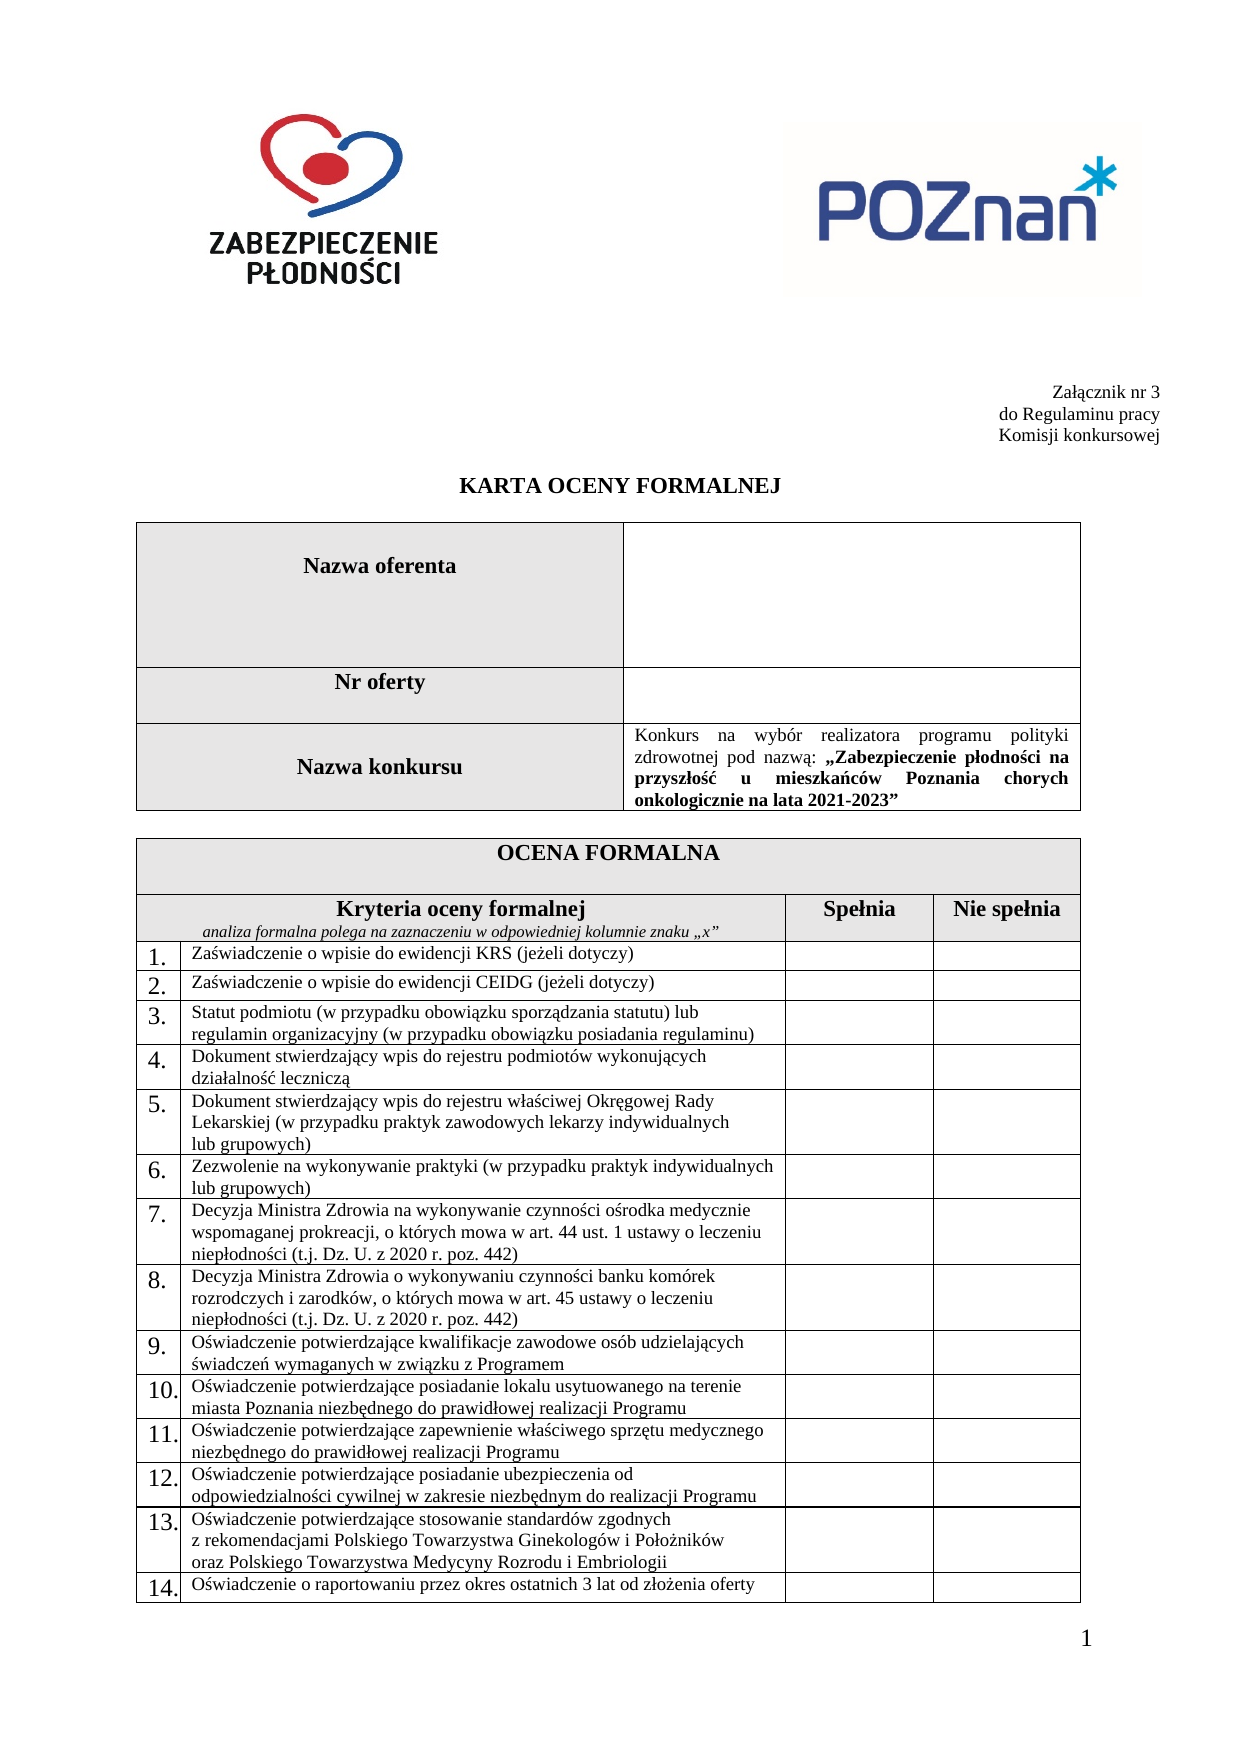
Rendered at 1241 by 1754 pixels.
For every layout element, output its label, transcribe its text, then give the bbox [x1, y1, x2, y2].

table_cell [137, 1045, 180, 1088]
table_cell [137, 1155, 180, 1198]
table_cell Zezwolenie na wykonywanie praktyki (w przypadku praktyk indywidualnych lub grupowych) [181, 1155, 785, 1198]
table_cell Spełnia [786, 895, 933, 941]
table_header Nazwa oferenta [137, 523, 623, 667]
table_cell [934, 1199, 1080, 1264]
table_cell [934, 1331, 1080, 1374]
table_cell Oświadczenie potwierdzające posiadanie lokalu usytuowanego na terenie miasta Poznania niezbędnego do prawidłowej realizacji Programu [181, 1375, 785, 1418]
table_cell [786, 1045, 933, 1088]
table_cell [934, 1090, 1080, 1154]
table_cell [786, 1199, 933, 1264]
table_cell Oświadczenie potwierdzające posiadanie ubezpieczenia od odpowiedzialności cywilnej w zakresie niezbędnym do realizacji Programu [181, 1463, 785, 1506]
table_cell [137, 1463, 180, 1506]
table_cell [786, 1265, 933, 1330]
picture [782, 122, 1143, 297]
table_cell [934, 1419, 1080, 1462]
table_cell [624, 668, 1080, 723]
table_cell [786, 1001, 933, 1044]
table_cell [786, 1573, 933, 1602]
table_cell Konkurs na wybór realizatora programu polityki zdrowotnej pod nazwą: „Zabezpieczenie płodności na przyszłość u mieszkańców Poznania chorych onkologicznie na lata 2021-2023” [624, 724, 1080, 810]
table_cell [934, 1375, 1080, 1418]
table_header [624, 523, 1080, 667]
table_cell Dokument stwierdzający wpis do rejestru podmiotów wykonujących działalność leczniczą [181, 1045, 785, 1088]
table_cell [137, 1199, 180, 1264]
table_cell [786, 1331, 933, 1374]
table_cell [137, 1090, 180, 1154]
table_cell [137, 1001, 180, 1044]
table_cell Decyzja Ministra Zdrowia na wykonywanie czynności ośrodka medycznie wspomaganej prokreacji, o których mowa w art. 44 ust. 1 ustawy o leczeniu niepłodności (t.j. Dz. U. z 2020 r. poz. 442) [181, 1199, 785, 1264]
table_cell Statut podmiotu (w przypadku obowiązku sporządzania statutu) lub regulamin organizacyjny (w przypadku obowiązku posiadania regulaminu) [181, 1001, 785, 1044]
table_cell Oświadczenie potwierdzające kwalifikacje zawodowe osób udzielających świadczeń wymaganych w związku z Programem [181, 1331, 785, 1374]
table_cell Oświadczenie potwierdzające zapewnienie właściwego sprzętu medycznego niezbędnego do prawidłowej realizacji Programu [181, 1419, 785, 1462]
table_cell Nazwa konkursu [137, 724, 623, 810]
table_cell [181, 1573, 785, 1602]
table_cell [786, 942, 933, 970]
table_cell Zaświadczenie o wpisie do ewidencji CEIDG (jeżeli dotyczy) [181, 971, 785, 1000]
table_cell [934, 1045, 1080, 1088]
table_cell [934, 1001, 1080, 1044]
text KARTA OCENY FORMALNEJ [148, 472, 1093, 498]
table_cell [934, 1573, 1080, 1602]
table_cell [934, 1265, 1080, 1330]
table_cell [137, 1375, 180, 1418]
table_cell [786, 1463, 933, 1506]
subtitle Komisji konkursowej [148, 424, 1160, 446]
table_cell [137, 1419, 180, 1462]
table_cell Oświadczenie potwierdzające stosowanie standardów zgodnych z rekomendacjami Polskiego Towarzystwa Ginekologów i Położników oraz Polskiego Towarzystwa Medycyny Rozrodu i Embriologii [181, 1508, 785, 1572]
table_cell Dokument stwierdzający wpis do rejestru właściwej Okręgowej Rady Lekarskiej (w przypadku praktyk zawodowych lekarzy indywidualnych lub grupowych) [181, 1090, 785, 1154]
table_cell Nie spełnia [934, 895, 1080, 941]
table_cell [786, 971, 933, 1000]
table_cell Kryteria oceny formalnej analiza formalna polega na zaznaczeniu w odpowiedniej kolumnie znaku „x” [137, 895, 785, 941]
table_cell [786, 1155, 933, 1198]
table_cell [786, 1508, 933, 1572]
table_cell [137, 942, 180, 970]
table_cell Zaświadczenie o wpisie do ewidencji KRS (jeżeli dotyczy) [181, 942, 785, 970]
picture [147, 97, 500, 302]
subtitle do Regulaminu pracy [148, 402, 1160, 424]
table_cell [934, 971, 1080, 1000]
table_cell [137, 1265, 180, 1330]
table_cell Nr oferty [137, 668, 623, 723]
table_header OCENA FORMALNA [137, 839, 1080, 894]
table_cell [137, 971, 180, 1000]
table_cell [786, 1375, 933, 1418]
table_cell [137, 1508, 180, 1572]
table_cell [786, 1419, 933, 1462]
table_cell [934, 942, 1080, 970]
table_cell Decyzja Ministra Zdrowia o wykonywaniu czynności banku komórek rozrodczych i zarodków, o których mowa w art. 45 ustawy o leczeniu niepłodności (t.j. Dz. U. z 2020 r. poz. 442) [181, 1265, 785, 1330]
table_cell [786, 1090, 933, 1154]
table_cell [934, 1155, 1080, 1198]
table_cell [137, 1331, 180, 1374]
table_cell [934, 1463, 1080, 1506]
subtitle Załącznik nr 3 [148, 381, 1160, 402]
table_cell [137, 1573, 180, 1602]
table_cell [934, 1508, 1080, 1572]
